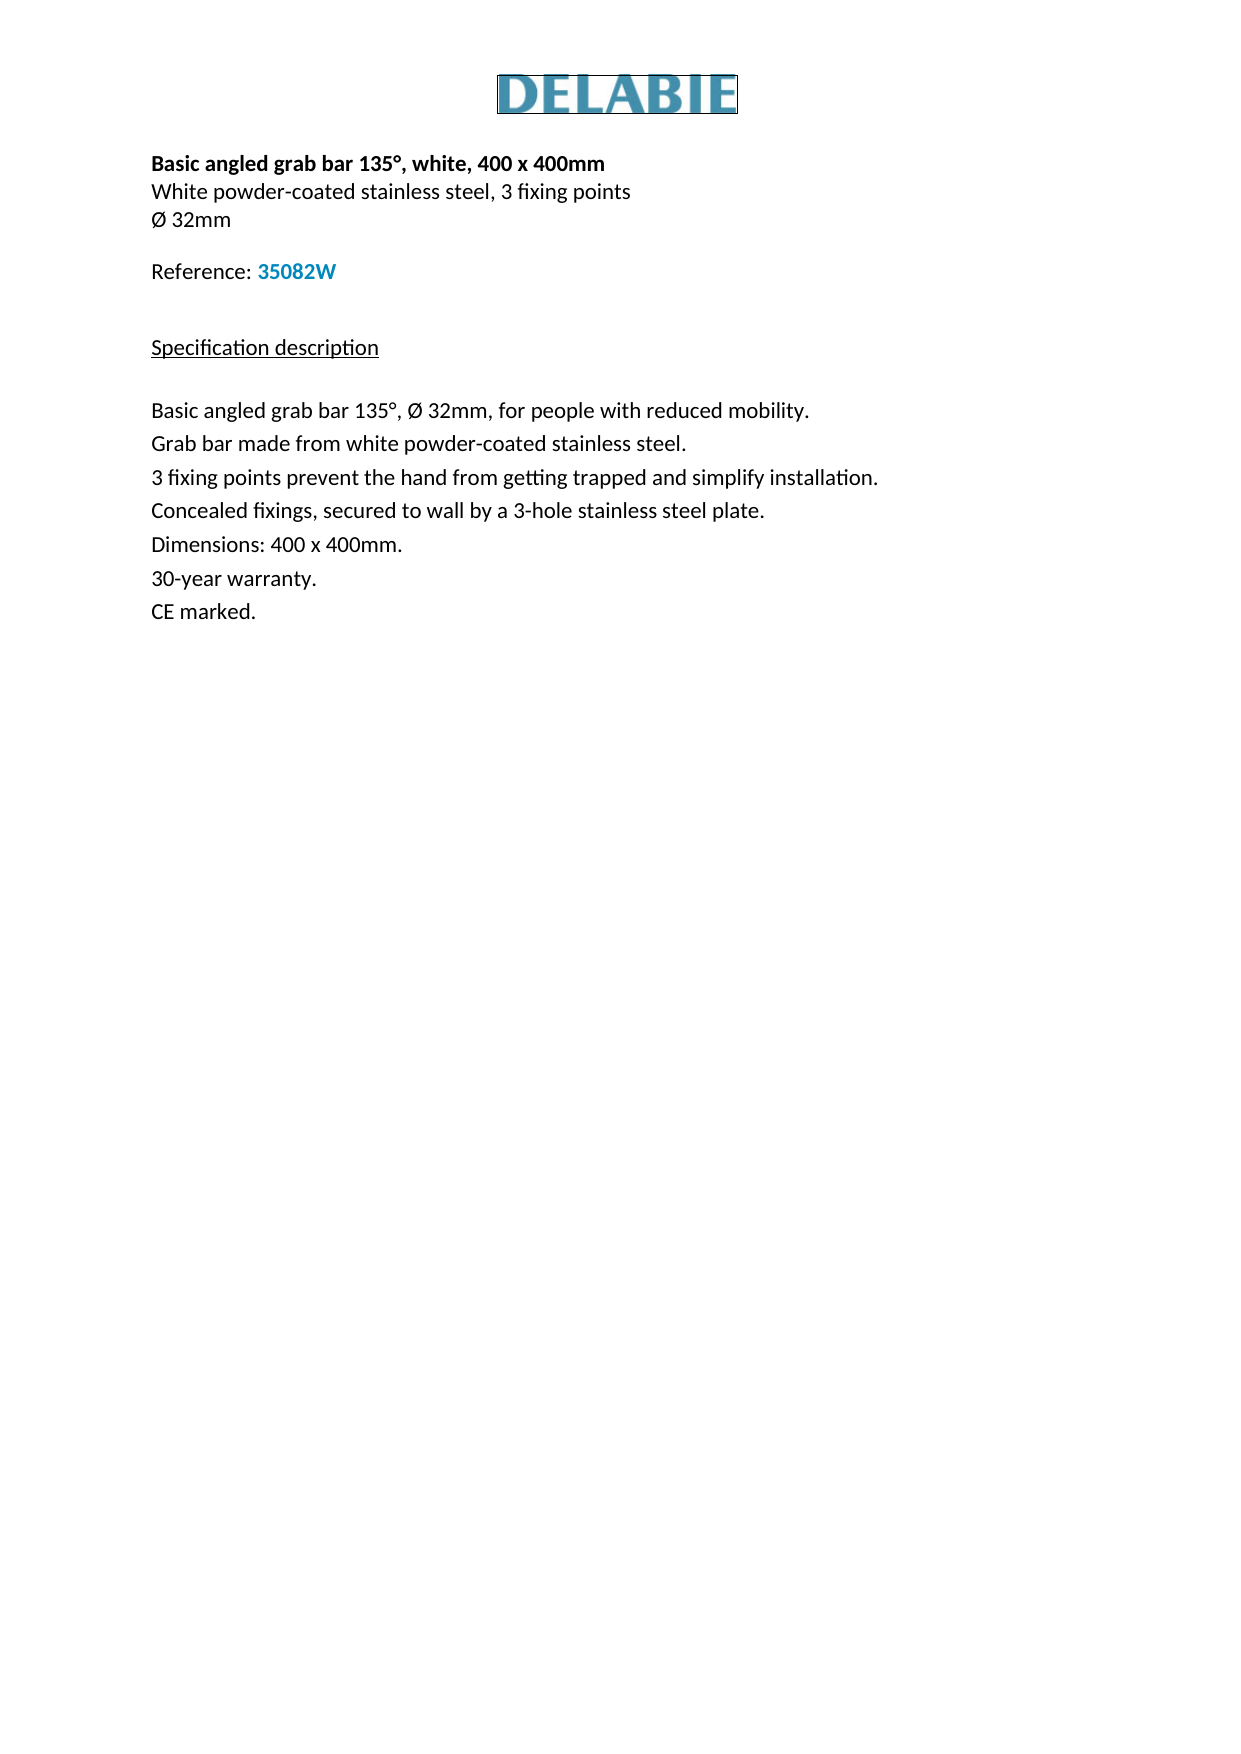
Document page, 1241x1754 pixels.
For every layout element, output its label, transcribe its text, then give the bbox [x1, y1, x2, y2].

text Reference: 35082W [151, 257, 1084, 285]
text Grab bar made from white powder-coated stainless steel. [151, 429, 1084, 458]
text 30-year warranty. [151, 564, 1084, 592]
picture [498, 76, 737, 113]
text Ø 32mm [151, 205, 1084, 233]
text 3 fixing points prevent the hand from getting trapped and simplify installation. [151, 463, 1084, 491]
text CE marked. [151, 597, 1084, 625]
text White powder-coated stainless steel, 3 fixing points [151, 177, 1084, 205]
text Basic angled grab bar 135°, white, 400 x 400mm [151, 149, 1084, 177]
text Basic angled grab bar 135°, Ø 32mm, for people with reduced mobility. [151, 396, 1084, 424]
text Specification description [151, 333, 1084, 361]
text Concealed fixings, secured to wall by a 3-hole stainless steel plate. [151, 497, 1084, 525]
text Dimensions: 400 x 400mm. [151, 530, 1084, 558]
